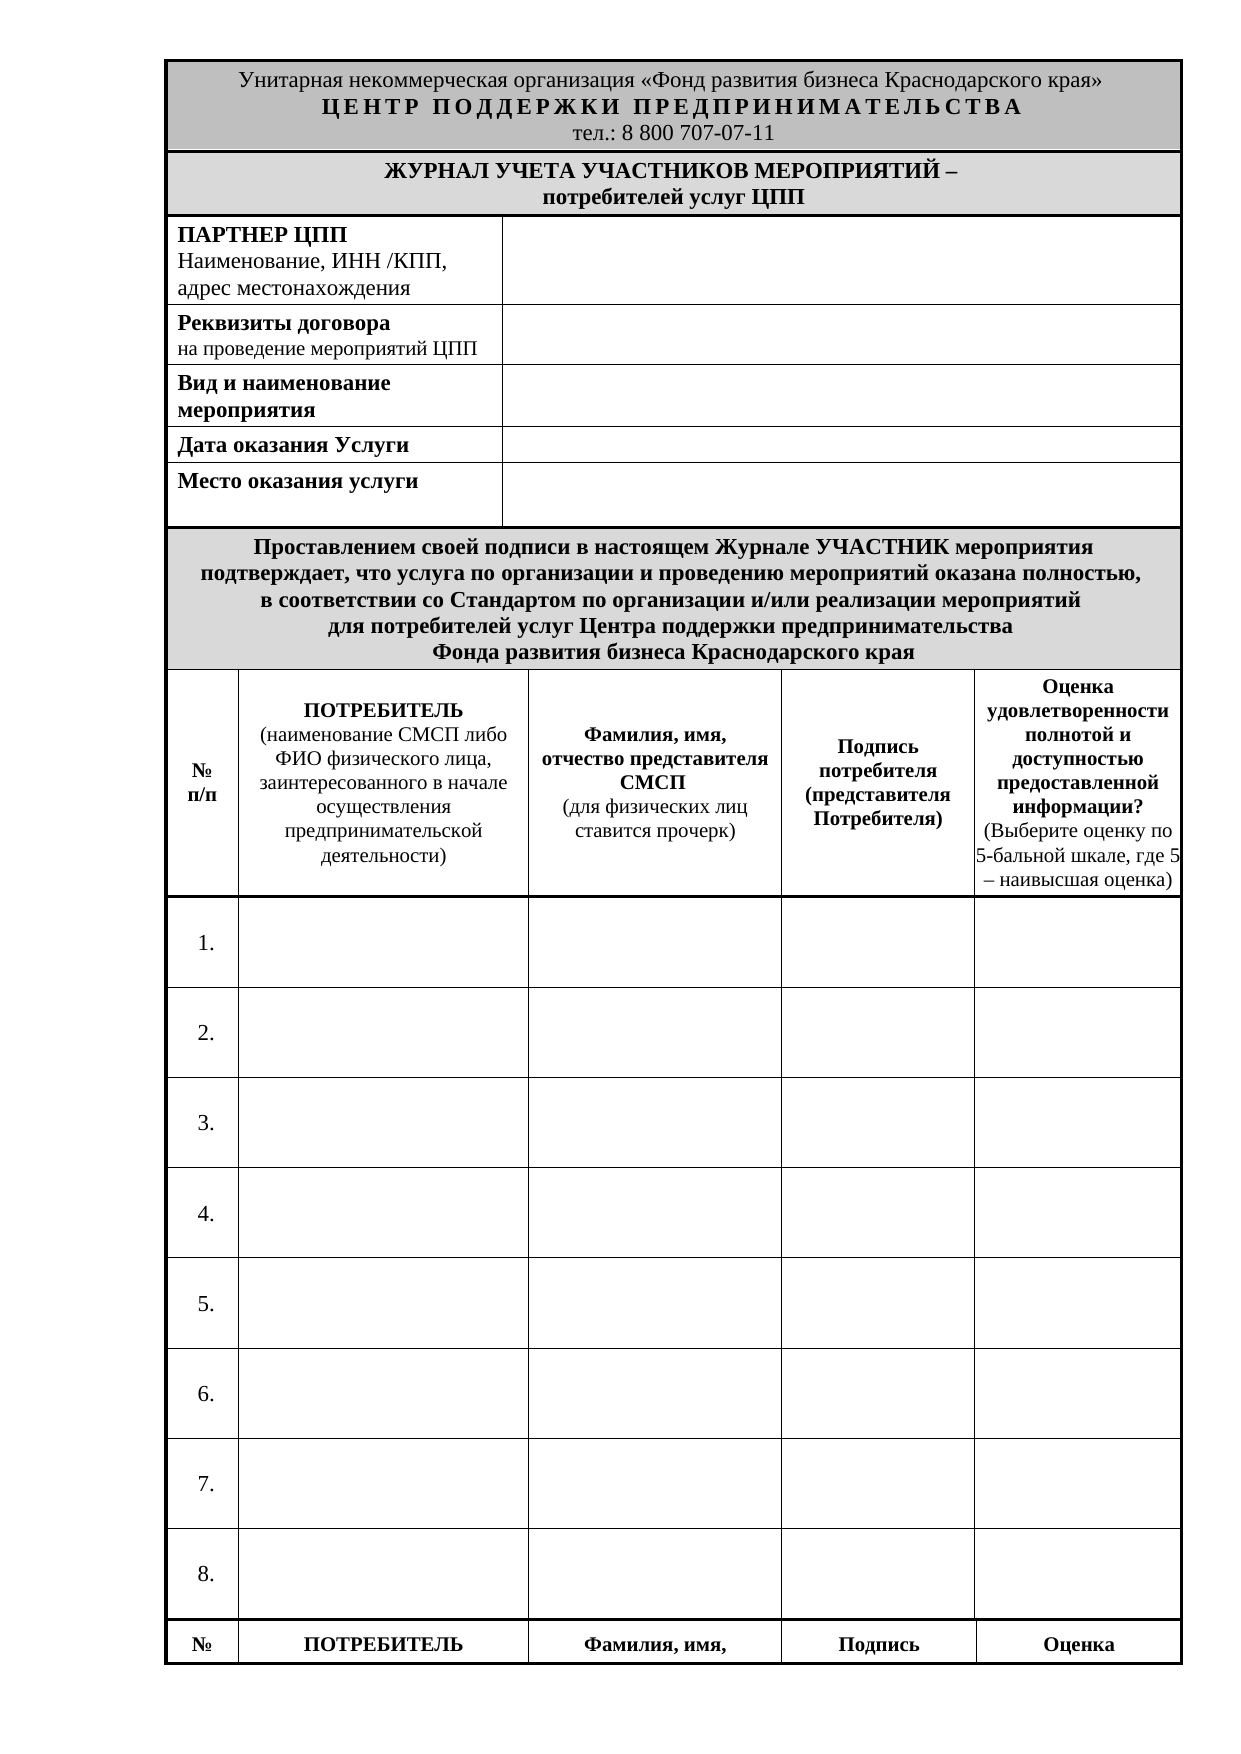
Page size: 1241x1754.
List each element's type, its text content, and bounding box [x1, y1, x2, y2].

table_cell [503, 365, 1180, 426]
table_cell Вид и наименование мероприятия [168, 365, 502, 426]
table_cell [503, 427, 1180, 462]
table_cell [239, 1258, 528, 1347]
table_cell [239, 1349, 528, 1437]
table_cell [977, 1621, 1180, 1662]
table_cell [168, 1168, 238, 1257]
table_cell [975, 1439, 1180, 1528]
table_cell Оценка удовлетворенности полнотой и доступностью предоставленной информации? (Выберите оценку по 5-бальной шкале, где 5 – наивысшая оценка) [975, 670, 1180, 895]
table_cell ПАРТНЕР ЦПП Наименование, ИНН /КПП, адрес местонахождения [168, 217, 502, 304]
table_cell [239, 1078, 528, 1167]
table_cell [529, 1078, 781, 1167]
table_cell [782, 1349, 974, 1437]
table_cell [529, 988, 781, 1077]
table_cell [529, 1439, 781, 1528]
table_cell [975, 1168, 1180, 1257]
table_cell [168, 1529, 238, 1618]
table_cell [503, 305, 1180, 364]
table_cell [168, 988, 238, 1077]
table_cell [168, 1258, 238, 1347]
table_cell [975, 1529, 1180, 1618]
table_cell [782, 988, 974, 1077]
table_cell [239, 1439, 528, 1528]
table_cell [529, 1258, 781, 1347]
table_cell [168, 1078, 238, 1167]
table_cell [782, 1258, 974, 1347]
table_cell ПОТРЕБИТЕЛЬ (наименование СМСП либо ФИО физического лица, заинтересованного в начале осуществления предпринимательской деятельности) [239, 670, 528, 895]
table_cell [975, 988, 1180, 1077]
table_cell № п/п [168, 1621, 238, 1662]
table_cell Дата оказания Услуги [168, 427, 502, 462]
table_cell [529, 1168, 781, 1257]
table_cell Фамилия, имя, отчество представителя СМСП (для физических лиц ставится прочерк) [529, 670, 781, 895]
table_cell Проставлением своей подписи в настоящем Журнале УЧАСТНИК мероприятия подтверждает, что услуга по организации и проведению мероприятий оказана полностью, в соответствии со Стандартом по организации и/или реализации мероприятий для потребителей услуг Центра поддержки предпринимательства Фонда развития бизнеса Краснодарского края [168, 529, 1180, 669]
table_cell [239, 1168, 528, 1257]
table_cell [782, 1168, 974, 1257]
table_cell [503, 217, 1180, 304]
table_cell [503, 463, 1180, 526]
table_cell Подпись потребителя (представителя Потребителя) [782, 670, 974, 895]
table_cell [782, 1439, 974, 1528]
table_cell [239, 1529, 528, 1618]
table_cell [975, 898, 1180, 987]
table_cell ЖУРНАЛ УЧЕТА УЧАСТНИКОВ МЕРОПРИЯТИЙ – потребителей услуг ЦПП [168, 153, 1180, 214]
table_cell [975, 1078, 1180, 1167]
table_cell [782, 1529, 974, 1618]
table_cell [975, 1349, 1180, 1437]
table_cell [529, 1529, 781, 1618]
table_cell [168, 1439, 238, 1528]
table_cell [782, 898, 974, 987]
table_cell [529, 1349, 781, 1437]
table_cell Место оказания услуги [168, 463, 502, 526]
table_cell [529, 898, 781, 987]
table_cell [529, 1621, 781, 1662]
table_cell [239, 1621, 528, 1662]
table_cell Реквизиты договора на проведение мероприятий ЦПП [168, 305, 502, 364]
table_header Унитарная некоммерческая организация «Фонд развития бизнеса Краснодарского края» ЦЕНТР ПОДДЕРЖКИ ПРЕДПРИНИМАТЕЛЬСТВА тел.: 8 800 707-07-11 [168, 62, 1180, 149]
table_cell № п/п [168, 670, 238, 895]
table_cell [975, 1258, 1180, 1347]
table_cell [168, 898, 238, 987]
table_cell [239, 898, 528, 987]
table_cell [168, 1349, 238, 1437]
table_cell [782, 1078, 974, 1167]
table_cell [239, 988, 528, 1077]
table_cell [782, 1621, 976, 1662]
